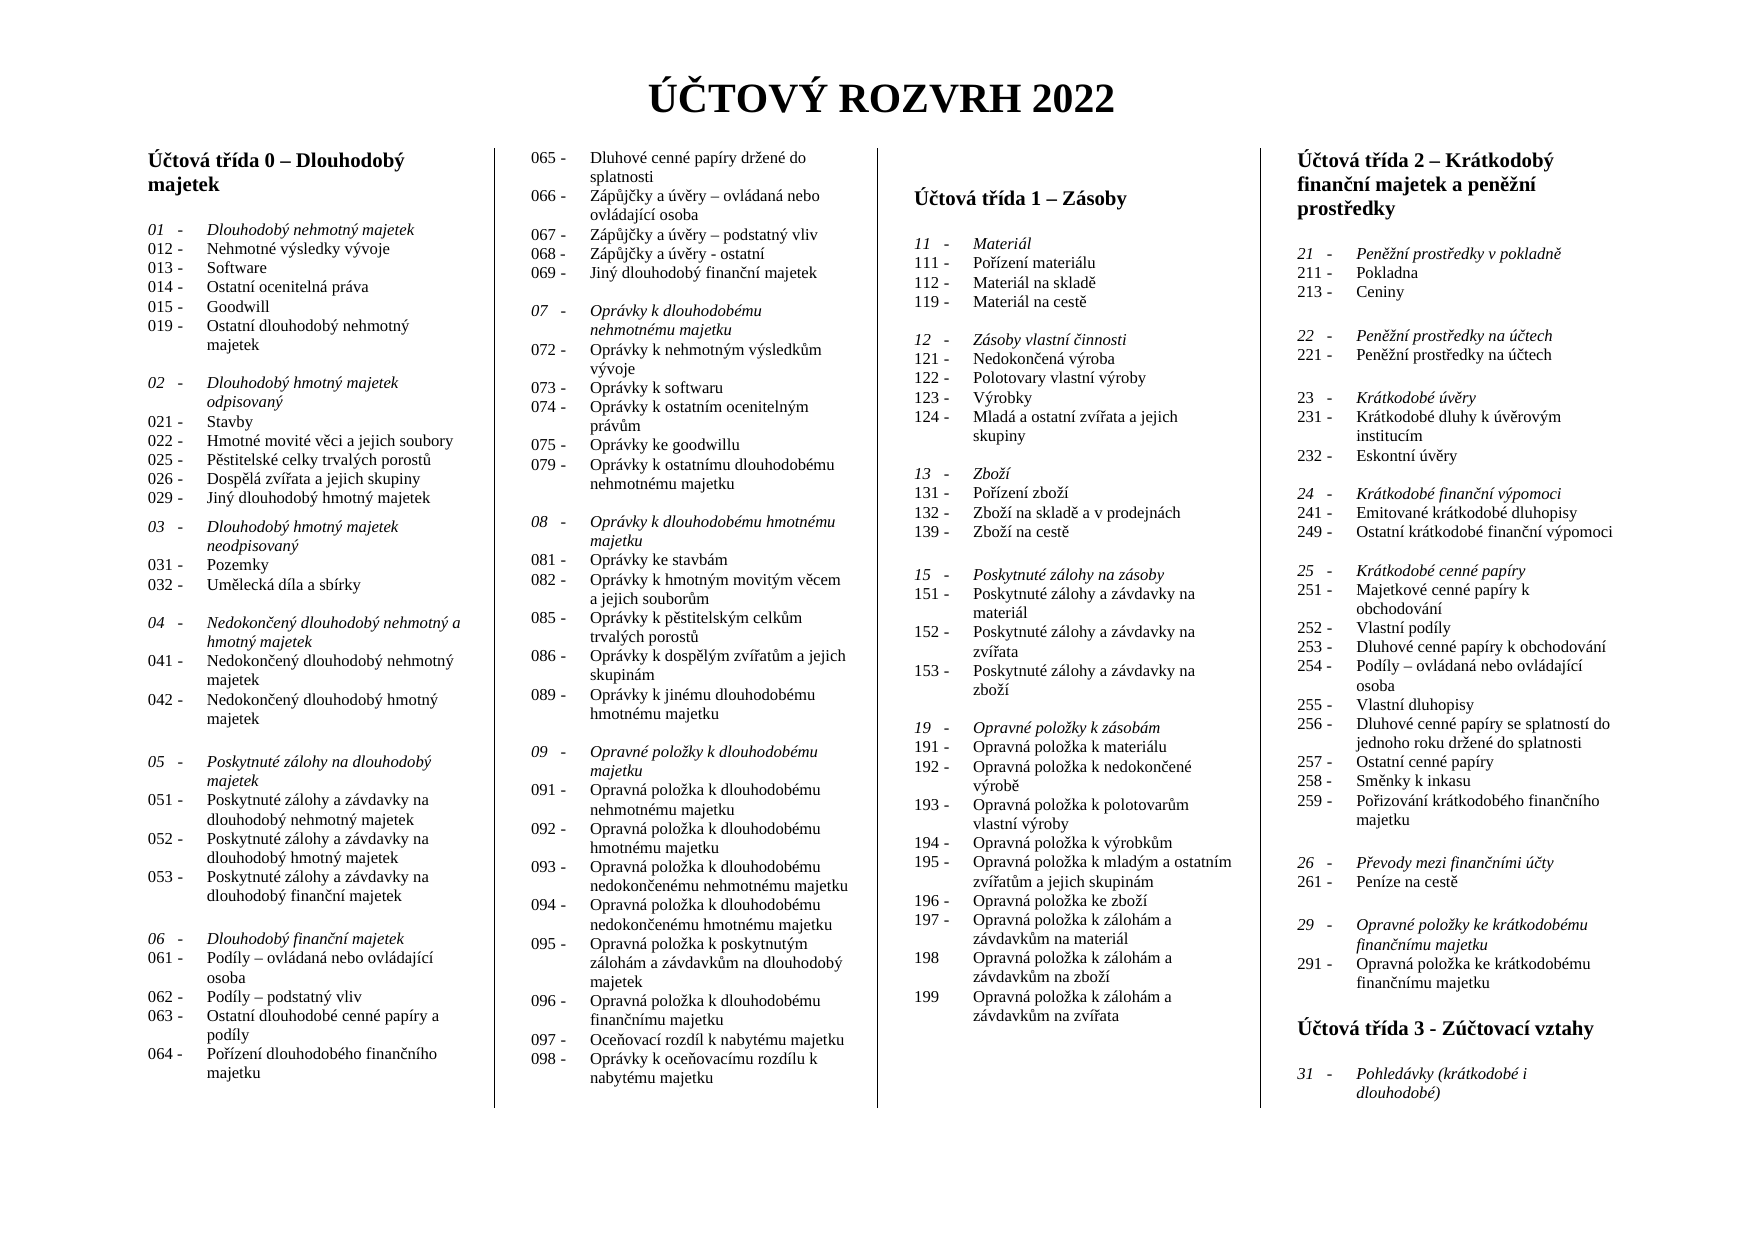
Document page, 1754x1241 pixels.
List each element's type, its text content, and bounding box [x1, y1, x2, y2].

text 081 - Oprávky ke stavbám [531, 550, 849, 569]
text nehmotnému majetku [531, 473, 849, 493]
text 097 - Oceňovací rozdíl k nabytému majetku [531, 1029, 849, 1048]
text 022 - Hmotné movité věci a jejich soubory [148, 431, 466, 450]
text 241 - Emitované krátkodobé dluhopisy [1297, 503, 1615, 522]
text 052 - Poskytnuté zálohy a závdavky na dlouhodobý hmotný majetek [148, 828, 466, 867]
text 069 - Jiný dlouhodobý finanční majetek [531, 263, 849, 282]
text 015 - Goodwill [148, 296, 466, 316]
text 29 - Opravné položky ke krátkodobému [1297, 915, 1615, 934]
text 255 - Vlastní dluhopisy [1297, 694, 1615, 714]
text 232 - Eskontní úvěry [1297, 445, 1615, 464]
text 123 - Výrobky [914, 387, 1232, 407]
text 198 Opravná položka k zálohám a závdavkům na zboží [914, 948, 1232, 986]
text 04 - Nedokončený dlouhodobý nehmotný a [148, 613, 466, 632]
text 082 - Oprávky k hmotným movitým věcem a jejich souborům [531, 569, 849, 608]
text 291 - Opravná položka ke krátkodobému [1297, 953, 1615, 973]
text 067 - Zápůjčky a úvěry – podstatný vliv [531, 224, 849, 243]
text 012 - Nehmotné výsledky vývoje [148, 239, 466, 258]
text 042 - Nedokončený dlouhodobý hmotný majetek [148, 689, 466, 728]
text 193 - Opravná položka k polotovarům vlastní výroby [914, 795, 1232, 833]
text 119 - Materiál na cestě [914, 292, 1232, 311]
text 019 - Ostatní dlouhodobý nehmotný majetek [148, 316, 466, 354]
text 05 - Poskytnuté zálohy na dlouhodobý majetek [148, 752, 466, 790]
text 09 - Opravné položky k dlouhodobému [531, 742, 849, 761]
text 021 - Stavby [148, 411, 466, 431]
text 111 - Pořízení materiálu [914, 253, 1232, 272]
text 254 - Podíly – ovládaná nebo ovládající osoba [1297, 656, 1615, 694]
text 25 - Krátkodobé cenné papíry [1297, 560, 1615, 579]
text 051 - Poskytnuté zálohy a závdavky na dlouhodobý nehmotný majetek [148, 790, 466, 828]
text 08 - Oprávky k dlouhodobému hmotnému [531, 512, 849, 531]
text 026 - Dospělá zvířata a jejich skupiny [148, 469, 466, 488]
text 063 - Ostatní dlouhodobé cenné papíry a podíly [148, 1006, 466, 1044]
text 261 - Peníze na cestě [1297, 872, 1615, 891]
text 26 - Převody mezi finančními účty [1297, 853, 1615, 872]
text 124 - Mladá a ostatní zvířata a jejich skupiny [914, 407, 1232, 445]
text majetku [531, 761, 849, 780]
text 098 - Oprávky k oceňovacímu rozdílu k [531, 1048, 849, 1068]
text 074 - Oprávky k ostatním ocenitelným právům [531, 397, 849, 435]
text 06 - Dlouhodobý finanční majetek [148, 929, 466, 948]
text 199 Opravná položka k zálohám a závdavkům na zvířata [914, 986, 1232, 1025]
subtitle Účtová třída 3 - Zúčtovací vztahy [1297, 1016, 1615, 1040]
text 072 - Oprávky k nehmotným výsledkům [531, 339, 849, 358]
text 191 - Opravná položka k materiálu [914, 737, 1232, 756]
text 197 - Opravná položka k zálohám a závdavkům na materiál [914, 910, 1232, 948]
text 251 - Majetkové cenné papíry k obchodování [1297, 579, 1615, 618]
text jednoho roku držené do splatnosti [1297, 733, 1615, 752]
text 032 - Umělecká díla a sbírky [148, 574, 466, 593]
text zálohám a závdavkům na dlouhodobý majetek [531, 953, 849, 991]
text majetku [531, 531, 849, 550]
text 066 - Zápůjčky a úvěry – ovládaná nebo ovládající osoba [531, 186, 849, 224]
text 11 - Materiál [914, 234, 1232, 253]
text 07 - Oprávky k dlouhodobému nehmotnému majetku [531, 301, 849, 339]
text 064 - Pořízení dlouhodobého finančního majetku [148, 1044, 466, 1082]
text hmotnému majetku [531, 838, 849, 857]
text 093 - Opravná položka k dlouhodobému [531, 857, 849, 876]
text 12 - Zásoby vlastní činnosti [914, 330, 1232, 349]
text nedokončenému nehmotnému majetku [531, 876, 849, 895]
text 21 - Peněžní prostředky v pokladně [1297, 244, 1615, 263]
text nedokončenému hmotnému majetku [531, 914, 849, 933]
text 122 - Polotovary vlastní výroby [914, 368, 1232, 387]
text 213 - Ceniny [1297, 282, 1615, 301]
text 121 - Nedokončená výroba [914, 349, 1232, 368]
text skupinám [531, 665, 849, 684]
text 221 - Peněžní prostředky na účtech [1297, 344, 1615, 364]
text 153 - Poskytnuté zálohy a závdavky na zboží [914, 661, 1232, 699]
text 24 - Krátkodobé finanční výpomoci [1297, 484, 1615, 503]
text 257 - Ostatní cenné papíry [1297, 752, 1615, 771]
text 15 - Poskytnuté zálohy na zásoby [914, 565, 1232, 584]
text 253 - Dluhové cenné papíry k obchodování [1297, 637, 1615, 656]
text 131 - Pořízení zboží [914, 483, 1232, 502]
text 094 - Opravná položka k dlouhodobému [531, 895, 849, 914]
text vývoje [531, 358, 849, 378]
text 152 - Poskytnuté zálohy a závdavky na zvířata [914, 622, 1232, 661]
text Účtová třída 1 – Zásoby [914, 186, 1232, 210]
text finančnímu majetku [531, 1010, 849, 1029]
text nehmotnému majetku [531, 799, 849, 818]
text 139 - Zboží na cestě [914, 522, 1232, 541]
text 014 - Ostatní ocenitelná práva [148, 277, 466, 296]
text 13 - Zboží [914, 464, 1232, 483]
text 01 - Dlouhodobý nehmotný majetek [148, 220, 466, 239]
text 096 - Opravná položka k dlouhodobému [531, 991, 849, 1010]
text 195 - Opravná položka k mladým a ostatním zvířatům a jejich skupinám [914, 852, 1232, 891]
text 065 - Dluhové cenné papíry držené do splatnosti [531, 148, 849, 186]
text 025 - Pěstitelské celky trvalých porostů [148, 450, 466, 469]
text 068 - Zápůjčky a úvěry - ostatní [531, 243, 849, 263]
text nabytému majetku [531, 1068, 849, 1087]
text 089 - Oprávky k jinému dlouhodobému [531, 684, 849, 703]
text hmotný majetek [148, 632, 466, 651]
text 061 - Podíly – ovládaná nebo ovládající osoba [148, 948, 466, 987]
text 132 - Zboží na skladě a v prodejnách [914, 502, 1232, 522]
text Účtová třída 0 – Dlouhodobý majetek [148, 148, 466, 196]
text 31 - Pohledávky (krátkodobé i dlouhodobé) [1297, 1064, 1615, 1102]
text 062 - Podíly – podstatný vliv [148, 987, 466, 1006]
text 22 - Peněžní prostředky na účtech [1297, 325, 1615, 344]
text 092 - Opravná položka k dlouhodobému [531, 818, 849, 838]
text 095 - Opravná položka k poskytnutým [531, 933, 849, 953]
text finančnímu majetku [1297, 934, 1615, 953]
text 194 - Opravná položka k výrobkům [914, 833, 1232, 852]
text 053 - Poskytnuté zálohy a závdavky na dlouhodobý finanční majetek [148, 867, 466, 905]
text 19 - Opravné položky k zásobám [914, 718, 1232, 737]
text 112 - Materiál na skladě [914, 272, 1232, 292]
text 079 - Oprávky k ostatnímu dlouhodobému [531, 454, 849, 473]
text 258 - Směnky k inkasu [1297, 771, 1615, 790]
text hmotnému majetku [531, 703, 849, 723]
text 041 - Nedokončený dlouhodobý nehmotný majetek [148, 651, 466, 689]
text 086 - Oprávky k dospělým zvířatům a jejich [531, 646, 849, 665]
text majetku [1297, 809, 1615, 829]
text 256 - Dluhové cenné papíry se splatností do [1297, 714, 1615, 733]
text 231 - Krátkodobé dluhy k úvěrovým institucím [1297, 407, 1615, 445]
text finančnímu majetku [1297, 973, 1615, 992]
text 211 - Pokladna [1297, 263, 1615, 282]
text 029 - Jiný dlouhodobý hmotný majetek [148, 488, 466, 507]
text 192 - Opravná položka k nedokončené výrobě [914, 756, 1232, 795]
text 249 - Ostatní krátkodobé finanční výpomoci [1297, 522, 1615, 541]
text 02 - Dlouhodobý hmotný majetek odpisovaný [148, 373, 466, 411]
text 03 - Dlouhodobý hmotný majetek neodpisovaný [148, 517, 466, 555]
text 091 - Opravná položka k dlouhodobému [531, 780, 849, 799]
text 073 - Oprávky k softwaru [531, 378, 849, 397]
text 075 - Oprávky ke goodwillu [531, 435, 849, 454]
text 252 - Vlastní podíly [1297, 618, 1615, 637]
text 031 - Pozemky [148, 555, 466, 574]
text 196 - Opravná položka ke zboží [914, 891, 1232, 910]
text 151 - Poskytnuté zálohy a závdavky na materiál [914, 584, 1232, 622]
text 23 - Krátkodobé úvěry [1297, 388, 1615, 407]
text 259 - Pořizování krátkodobého finančního [1297, 790, 1615, 809]
subtitle Účtová třída 2 – Krátkodobý finanční majetek a peněžní prostředky [1297, 148, 1615, 220]
text 013 - Software [148, 258, 466, 277]
text 085 - Oprávky k pěstitelským celkům trvalých porostů [531, 608, 849, 646]
